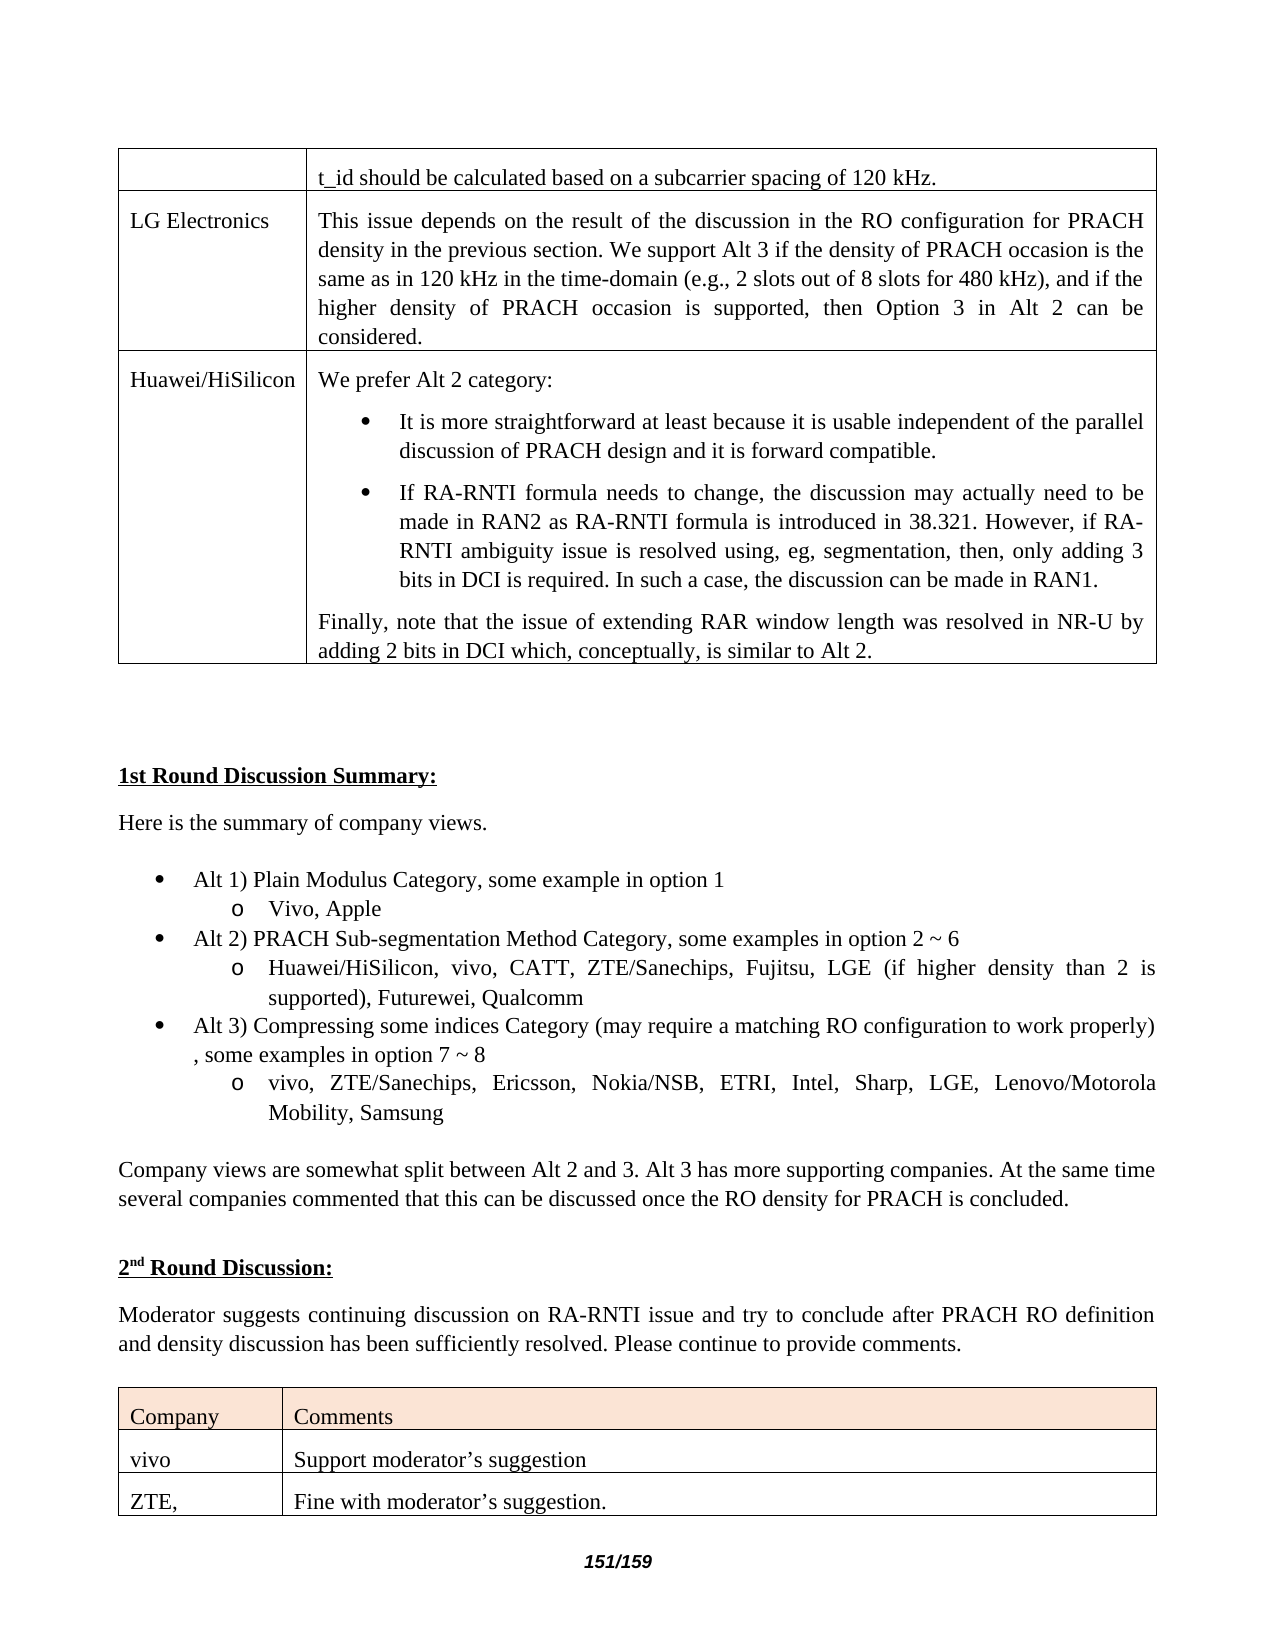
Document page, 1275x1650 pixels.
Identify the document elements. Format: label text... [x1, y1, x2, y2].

list vivo, ZTE/Sanechips, Ericsson, Nokia/NSB, ETRI, Intel, Sharp, LGE, Lenovo/Motorola Mobility, Samsung [231, 1069, 1157, 1126]
text Moderator suggests continuing discussion on RA-RNTI issue and try to conclude after PRACH RO definition and density discussion has been sufficiently resolved. Please continue to provide comments. [118, 1301, 1157, 1356]
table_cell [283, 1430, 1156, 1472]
list Vivo, Apple [231, 895, 1157, 923]
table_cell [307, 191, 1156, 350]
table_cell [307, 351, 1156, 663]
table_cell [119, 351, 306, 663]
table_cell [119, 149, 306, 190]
subtitle 2nd Round Discussion: [118, 1254, 1157, 1281]
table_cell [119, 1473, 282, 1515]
list Huawei/HiSilicon, vivo, CATT, ZTE/Sanechips, Fujitsu, LGE (if higher density than 2 is supported), Futurewei, Qualcomm [231, 953, 1157, 1010]
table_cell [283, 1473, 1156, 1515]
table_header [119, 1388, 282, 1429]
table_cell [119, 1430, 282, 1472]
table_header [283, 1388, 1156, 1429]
subtitle 1st Round Discussion Summary: [118, 762, 1157, 788]
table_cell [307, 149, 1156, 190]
list Alt 1) Plain Modulus Category, some example in option 1 [156, 866, 1157, 893]
text Here is the summary of company views. [118, 809, 1157, 836]
text Company views are somewhat split between Alt 2 and 3. Alt 3 has more supporting companies. At the same time several companies commented that this can be discussed once the RO density for PRACH is concluded. [118, 1156, 1157, 1211]
list Alt 2) PRACH Sub-segmentation Method Category, some examples in option 2 ~ 6 [156, 925, 1157, 951]
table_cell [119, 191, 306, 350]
list Alt 3) Compressing some indices Category (may require a matching RO configuration to work properly) , some examples in option 7 ~ 8 [156, 1012, 1157, 1067]
